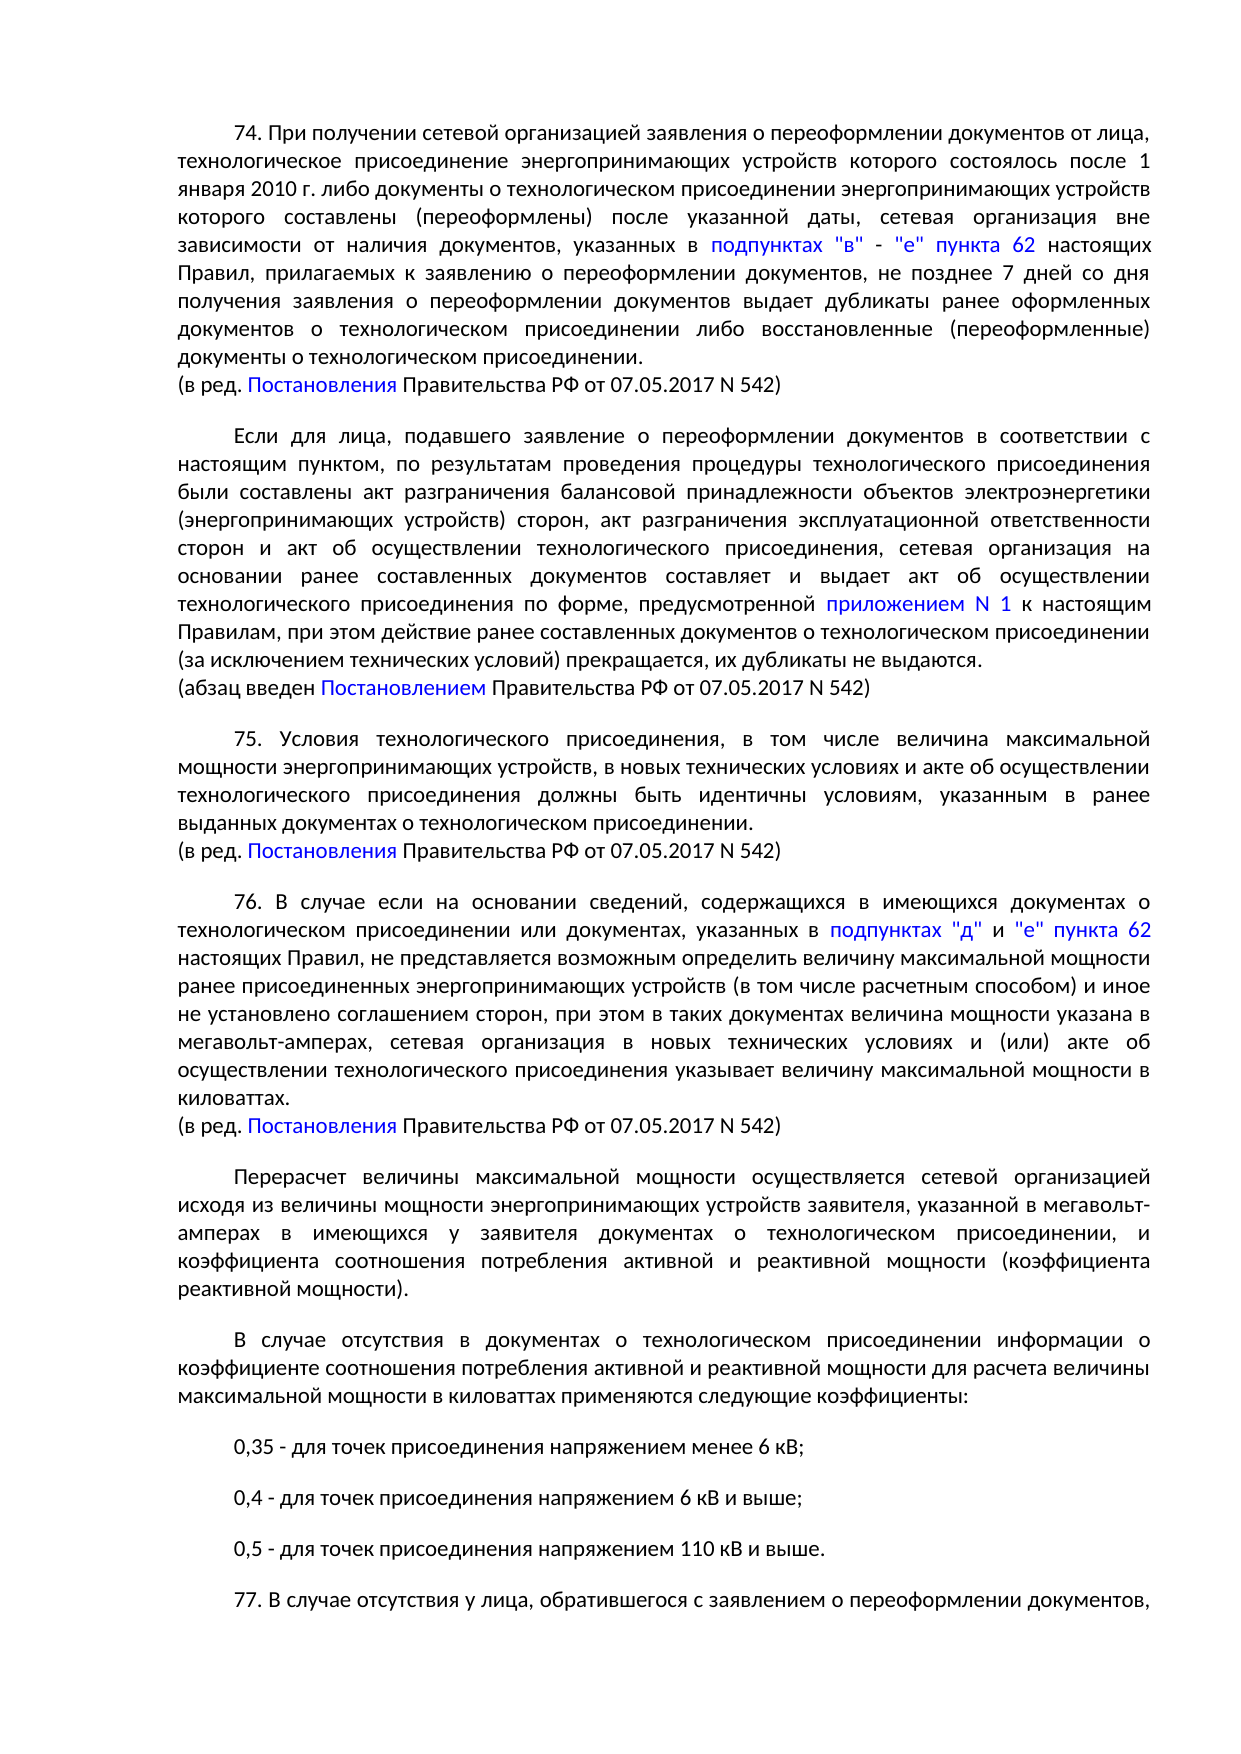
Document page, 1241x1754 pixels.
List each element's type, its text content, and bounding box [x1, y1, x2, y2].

text 0,35 - для точек присоединения напряжением менее 6 кВ; [177, 1432, 1152, 1461]
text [177, 1585, 1152, 1613]
text В случае отсутствия в документах о технологическом присоединении информации о коэффициенте соотношения потребления активной и реактивной мощности для расчета величины максимальной мощности в киловаттах применяются следующие коэффициенты: [177, 1326, 1152, 1409]
text 76. В случае если на основании сведений, содержащихся в имеющихся документах о технологическом присоединении или документах, указанных в подпунктах "д" и "е" пункта 62 настоящих Правил, не представляется возможным определить величину максимальной мощности ранее присоединенных энергопринимающих устройств (в том числе расчетным способом) и иное не установлено соглашением сторон, при этом в таких документах величина мощности указана в мегавольт-амперах, сетевая организация в новых технических условиях и (или) акте об осуществлении технологического присоединения указывает величину максимальной мощности в киловаттах. [177, 887, 1152, 1112]
text Если для лица, подавшего заявление о переоформлении документов в соответствии с настоящим пунктом, по результатам проведения процедуры технологического присоединения были составлены акт разграничения балансовой принадлежности объектов электроэнергетики (энергопринимающих устройств) сторон, акт разграничения эксплуатационной ответственности сторон и акт об осуществлении технологического присоединения, сетевая организация на основании ранее составленных документов составляет и выдает акт об осуществлении технологического присоединения по форме, предусмотренной приложением N 1 к настоящим Правилам, при этом действие ранее составленных документов о технологическом присоединении (за исключением технических условий) прекращается, их дубликаты не выдаются. [177, 421, 1152, 673]
text 0,5 - для точек присоединения напряжением 110 кВ и выше. [177, 1534, 1152, 1562]
text Перерасчет величины максимальной мощности осуществляется сетевой организацией исходя из величины мощности энергопринимающих устройств заявителя, указанной в мегавольт-амперах в имеющихся у заявителя документах о технологическом присоединении, и коэффициента соотношения потребления активной и реактивной мощности (коэффициента реактивной мощности). [177, 1162, 1152, 1303]
text 74. При получении сетевой организацией заявления о переоформлении документов от лица, технологическое присоединение энергопринимающих устройств которого состоялось после 1 января 2010 г. либо документы о технологическом присоединении энергопринимающих устройств которого составлены (переоформлены) после указанной даты, сетевая организация вне зависимости от наличия документов, указанных в подпунктах "в" - "е" пункта 62 настоящих Правил, прилагаемых к заявлению о переоформлении документов, не позднее 7 дней со дня получения заявления о переоформлении документов выдает дубликаты ранее оформленных документов о технологическом присоединении либо восстановленные (переоформленные) документы о технологическом присоединении. [177, 118, 1152, 370]
text (в ред. Постановления Правительства РФ от 07.05.2017 N 542) [177, 370, 1152, 398]
text (в ред. Постановления Правительства РФ от 07.05.2017 N 542) [177, 1112, 1152, 1139]
text 75. Условия технологического присоединения, в том числе величина максимальной мощности энергопринимающих устройств, в новых технических условиях и акте об осуществлении технологического присоединения должны быть идентичны условиям, указанным в ранее выданных документах о технологическом присоединении. [177, 724, 1152, 836]
text (в ред. Постановления Правительства РФ от 07.05.2017 N 542) [177, 836, 1152, 864]
text 0,4 - для точек присоединения напряжением 6 кВ и выше; [177, 1483, 1152, 1511]
text (абзац введен Постановлением Правительства РФ от 07.05.2017 N 542) [177, 673, 1152, 701]
